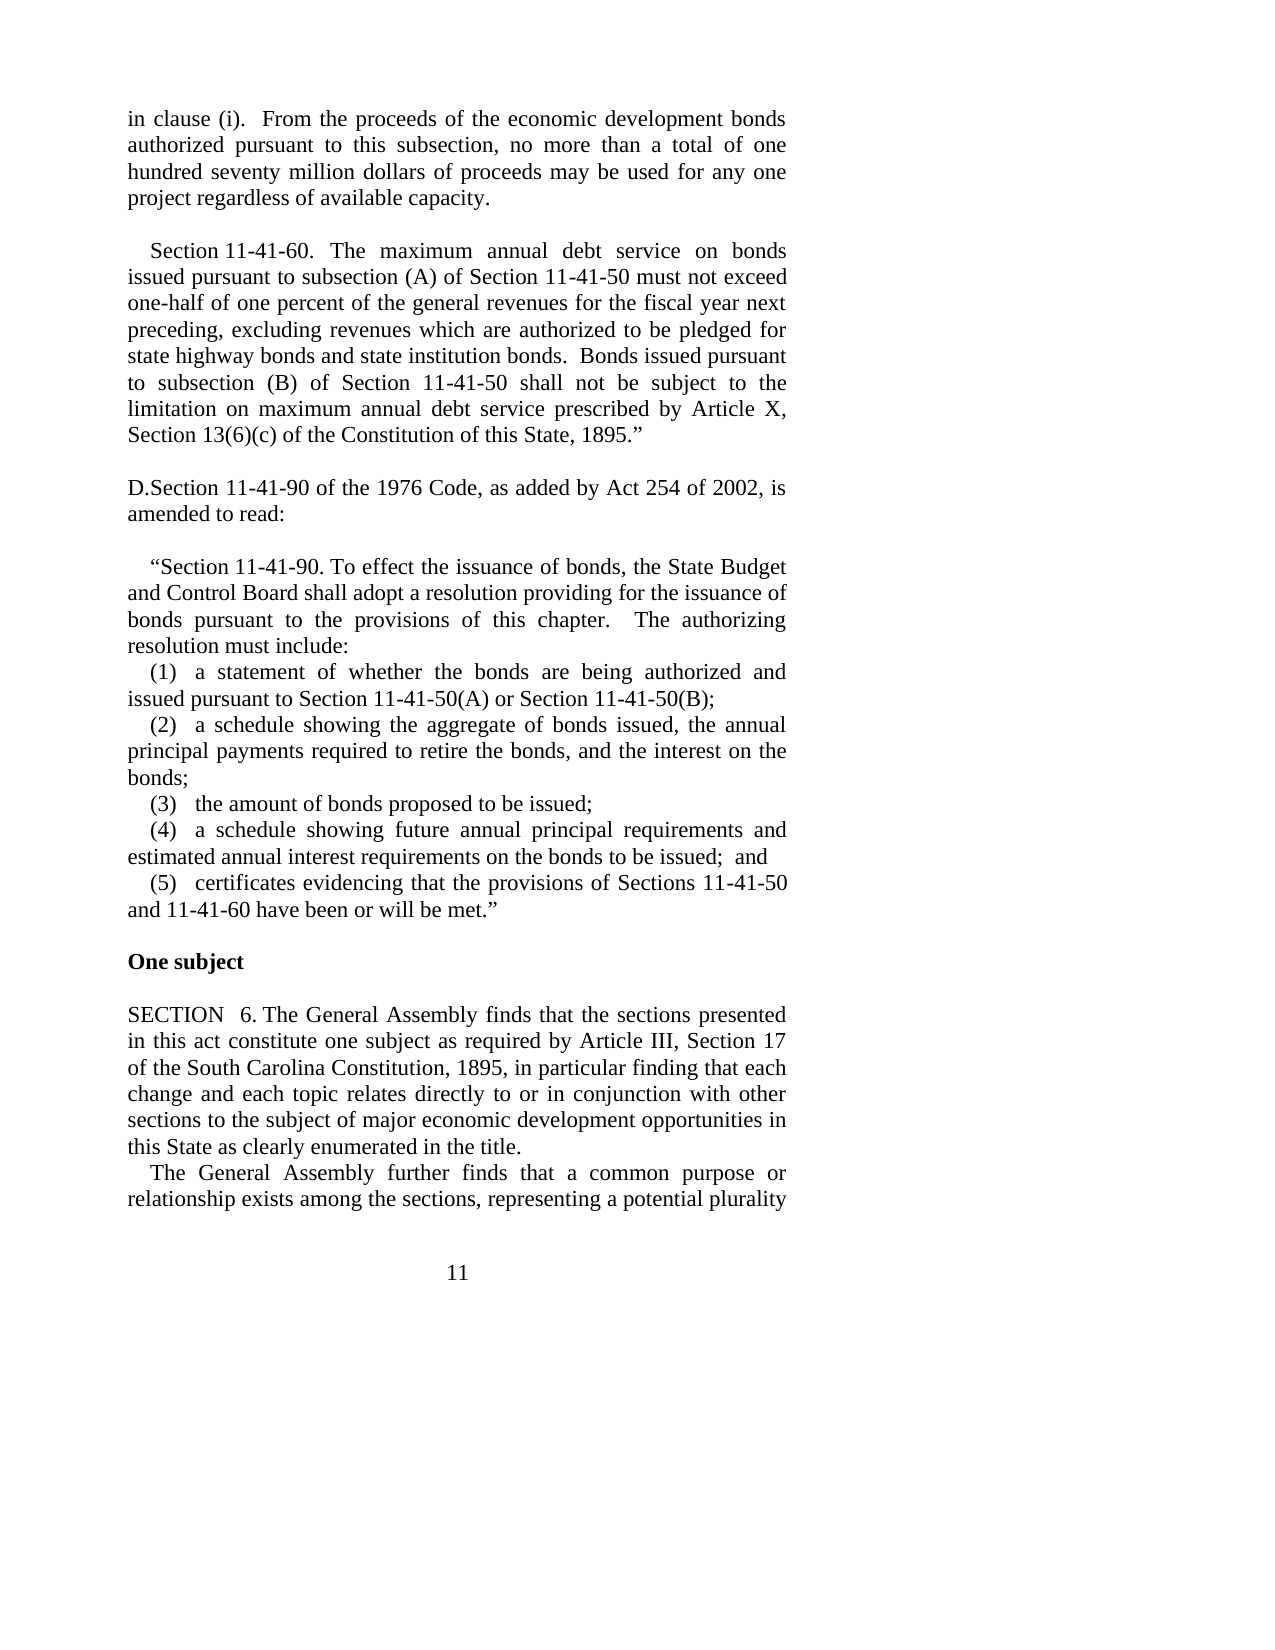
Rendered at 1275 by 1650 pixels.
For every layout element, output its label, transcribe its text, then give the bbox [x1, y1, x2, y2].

text (2) a schedule showing the aggregate of bonds issued, the annual principal payments required to retire the bonds, and the interest on the bonds; [127, 711, 787, 790]
text “Section 11-41-90. To effect the issuance of bonds, the State Budget and Control Board shall adopt a resolution providing for the issuance of bonds pursuant to the provisions of this chapter. The authorizing resolution must include: [127, 553, 787, 658]
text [127, 1159, 787, 1212]
text (4) a schedule showing future annual principal requirements and estimated annual interest requirements on the bonds to be issued; and [127, 817, 787, 869]
text Section 11-41-60. The maximum annual debt service on bonds issued pursuant to subsection (A) of Section 11-41-50 must not exceed one-half of one percent of the general revenues for the fiscal year next preceding, excluding revenues which are authorized to be pledged for state highway bonds and state institution bonds. Bonds issued pursuant to subsection (B) of Section 11-41-50 shall not be subject to the limitation on maximum annual debt service prescribed by Article X, Section 13(6)(c) of the Constitution of this State, 1895.” [127, 237, 787, 448]
text (5) certificates evidencing that the provisions of Sections 11-41-50 and 11-41-60 have been or will be met.” [127, 869, 787, 922]
text (1) a statement of whether the bonds are being authorized and issued pursuant to Section 11-41-50(A) or Section 11-41-50(B); [127, 658, 787, 711]
text (3) the amount of bonds proposed to be issued; [127, 790, 787, 817]
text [127, 105, 787, 210]
text SECTION 6. The General Assembly finds that the sections presented in this act constitute one subject as required by Article III, Section 17 of the South Carolina Constitution, 1895, in particular finding that each change and each topic relates directly to or in conjunction with other sections to the subject of major economic development opportunities in this State as clearly enumerated in the title. [127, 1001, 787, 1159]
text One subject [127, 948, 787, 975]
text D. Section 11-41-90 of the 1976 Code, as added by Act 254 of 2002, is amended to read: [127, 474, 787, 527]
